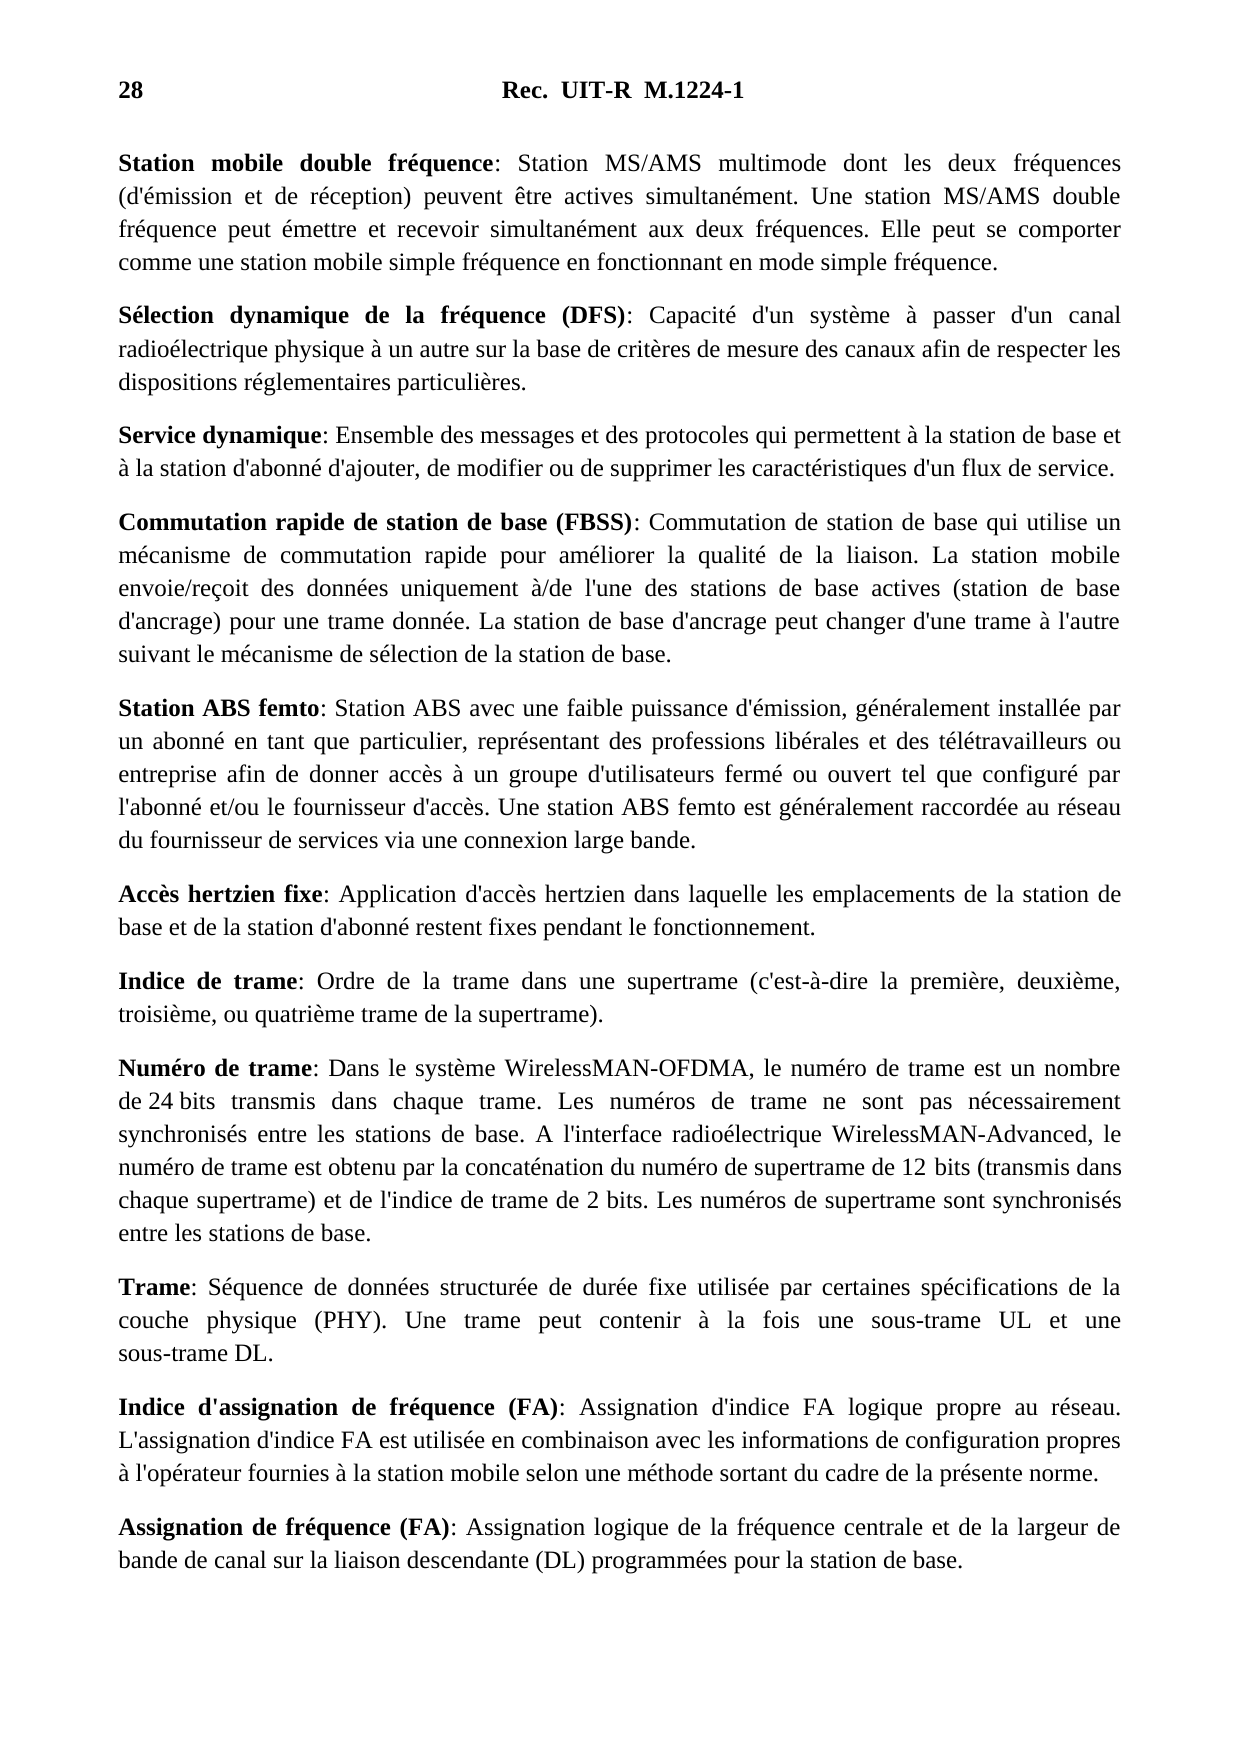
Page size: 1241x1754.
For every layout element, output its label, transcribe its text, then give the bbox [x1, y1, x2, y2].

text Service dynamique: Ensemble des messages et des protocoles qui permettent à la station de base et à la station d'abonné d'ajouter, de modifier ou de supprimer les caractéristiques d'un flux de service. [118, 421, 1122, 482]
text Numéro de trame: Dans le système WirelessMAN-OFDMA, le numéro de trame est un nombre de 24 bits transmis dans chaque trame. Les numéros de trame ne sont pas nécessairement synchronisés entre les stations de base. A l'interface radioélectrique WirelessMAN-Advanced, le numéro de trame est obtenu par la concaténation du numéro de supertrame de 12 bits (transmis dans chaque supertrame) et de l'indice de trame de 2 bits. Les numéros de supertrame sont synchronisés entre les stations de base. [118, 1053, 1122, 1247]
text Trame: Séquence de données structurée de durée fixe utilisée par certaines spécifications de la couche physique (PHY). Une trame peut contenir à la fois une sous-trame UL et une sous-trame DL. [118, 1272, 1122, 1367]
text Assignation de fréquence (FA): Assignation logique de la fréquence centrale et de la largeur de bande de canal sur la liaison descendante (DL) programmées pour la station de base. [118, 1512, 1122, 1573]
text Indice de trame: Ordre de la trame dans une supertrame (c'est-à-dire la première, deuxième, troisième, ou quatrième trame de la supertrame). [118, 966, 1122, 1028]
text Sélection dynamique de la fréquence (DFS): Capacité d'un système à passer d'un canal radioélectrique physique à un autre sur la base de critères de mesure des canaux afin de respecter les dispositions réglementaires particulières. [118, 301, 1122, 395]
text Station ABS femto: Station ABS avec une faible puissance d'émission, généralement installée par un abonné en tant que particulier, représentant des professions libérales et des télétravailleurs ou entreprise afin de donner accès à un groupe d'utilisateurs fermé ou ouvert tel que configuré par l'abonné et/ou le fournisseur d'accès. Une station ABS femto est généralement raccordée au réseau du fournisseur de services via une connexion large bande. [118, 693, 1122, 854]
text Indice d'assignation de fréquence (FA): Assignation d'indice FA logique propre au réseau. L'assignation d'indice FA est utilisée en combinaison avec les informations de configuration propres à l'opérateur fournies à la station mobile selon une méthode sortant du cadre de la présente norme. [118, 1392, 1122, 1487]
text Commutation rapide de station de base (FBSS): Commutation de station de base qui utilise un mécanisme de commutation rapide pour améliorer la qualité de la liaison. La station mobile envoie/reçoit des données uniquement à/de l'une des stations de base actives (station de base d'ancrage) pour une trame donnée. La station de base d'ancrage peut changer d'une trame à l'autre suivant le mécanisme de sélection de la station de base. [118, 507, 1122, 668]
text Station mobile double fréquence: Station MS/AMS multimode dont les deux fréquences (d'émission et de réception) peuvent être actives simultanément. Une station MS/AMS double fréquence peut émettre et recevoir simultanément aux deux fréquences. Elle peut se comporter comme une station mobile simple fréquence en fonctionnant en mode simple fréquence. [118, 148, 1122, 276]
text Accès hertzien fixe: Application d'accès hertzien dans laquelle les emplacements de la station de base et de la station d'abonné restent fixes pendant le fonctionnement. [118, 879, 1122, 941]
